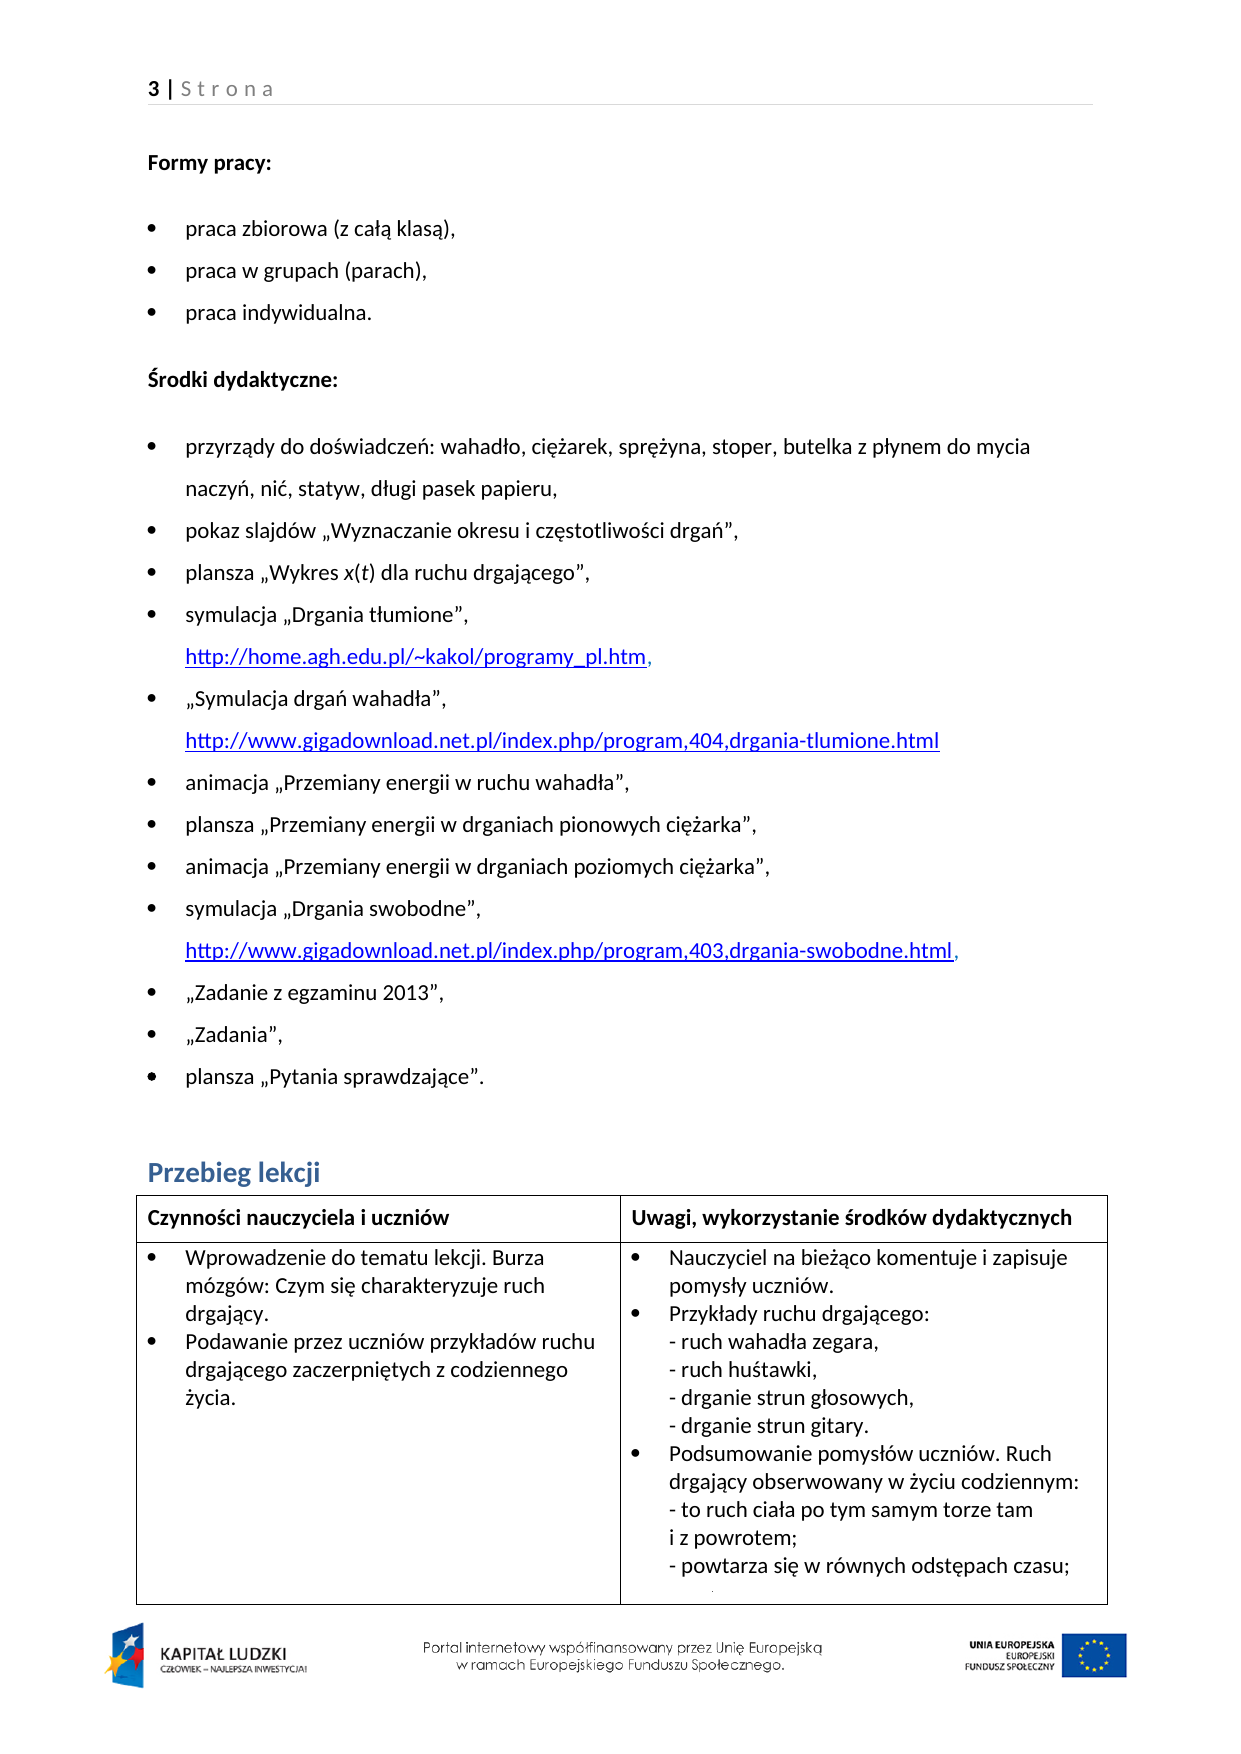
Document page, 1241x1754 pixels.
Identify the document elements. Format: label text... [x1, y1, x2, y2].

text pokaz slajdów „Wyznaczanie okresu i częstotliwości drgań”, [148, 516, 1093, 544]
text symulacja „Drgania swobodne”, http://www.gigadownload.net.pl/index.php/program,403,drgania-swobodne.html, [148, 894, 1093, 964]
text animacja „Przemiany energii w ruchu wahadła”, [148, 768, 1093, 796]
text Formy pracy: [148, 148, 1093, 176]
text Środki dydaktyczne: [148, 366, 1093, 393]
subtitle Przebieg lekcji [148, 1154, 1093, 1190]
text plansza „Wykres x(t) dla ruchu drgającego”, [148, 558, 1093, 586]
text plansza „Pytania sprawdzające”. [148, 1062, 1093, 1090]
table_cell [621, 1243, 1107, 1604]
text „Symulacja drgań wahadła”, [148, 684, 1093, 712]
list http://home.agh.edu.pl/~kakol/programy_pl.htm, [185, 642, 1093, 670]
text animacja „Przemiany energii w drganiach poziomych ciężarka”, [148, 852, 1093, 880]
text przyrządy do doświadczeń: wahadło, ciężarek, sprężyna, stoper, butelka z płynem do mycia naczyń, nić, statyw, długi pasek papieru, [148, 432, 1093, 502]
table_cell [137, 1243, 620, 1604]
text praca w grupach (parach), [148, 257, 1093, 284]
table_header Uwagi, wykorzystanie środków dydaktycznych [621, 1196, 1107, 1242]
text „Zadania”, [148, 1020, 1093, 1048]
picture [68, 1591, 1163, 1722]
text praca zbiorowa (z całą klasą), [148, 214, 1093, 243]
text plansza „Przemiany energii w drganiach pionowych ciężarka”, [148, 810, 1093, 838]
text praca indywidualna. [148, 298, 1093, 327]
text symulacja „Drgania tłumione”, [148, 600, 1093, 628]
list http://www.gigadownload.net.pl/index.php/program,404,drgania-tlumione.html [185, 726, 1093, 754]
text „Zadanie z egzaminu 2013”, [148, 978, 1093, 1006]
table_header Czynności nauczyciela i uczniów [137, 1196, 620, 1242]
